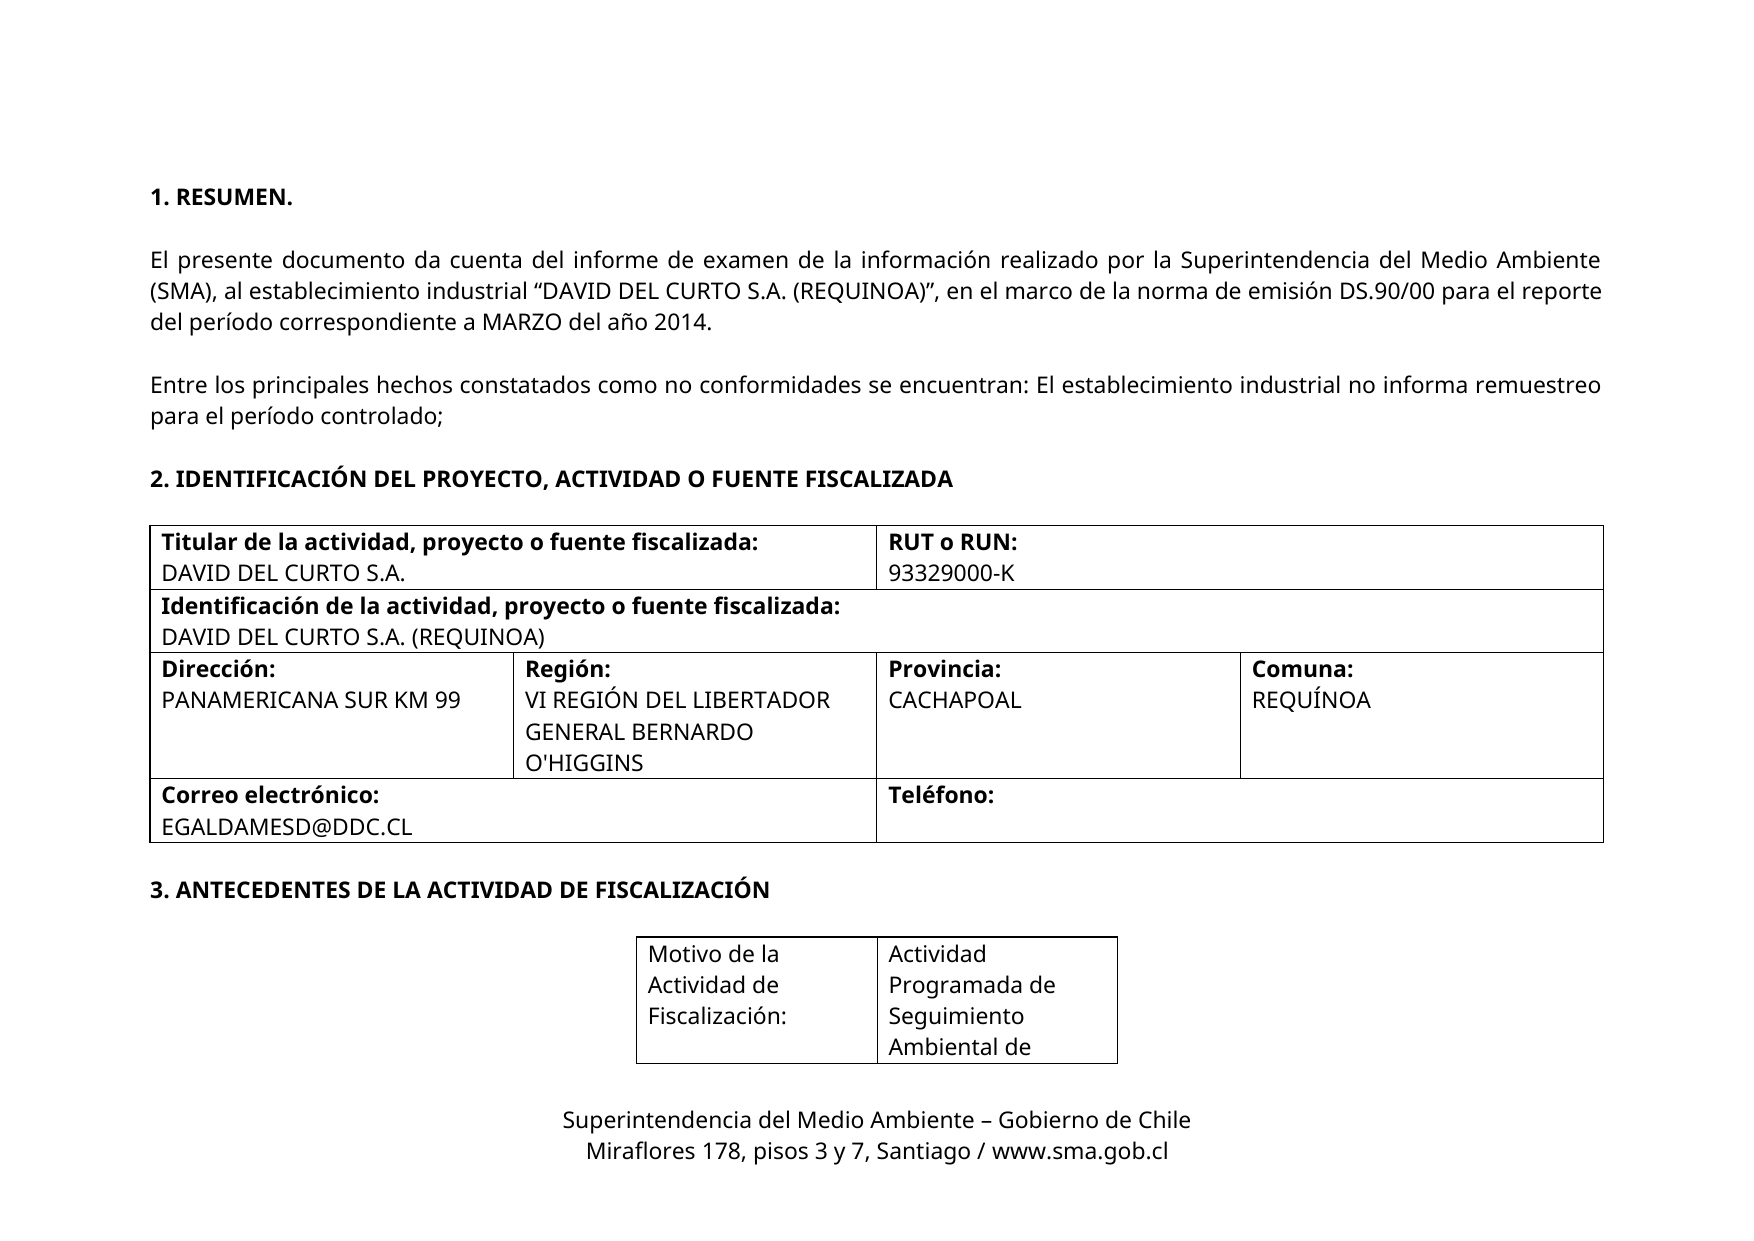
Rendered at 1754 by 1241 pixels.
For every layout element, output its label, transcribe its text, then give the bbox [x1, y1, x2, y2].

table_cell Comuna: REQUÍNOA [1241, 653, 1603, 778]
text 1. RESUMEN. [150, 150, 1604, 212]
text El presente documento da cuenta del informe de examen de la información realizado por la Superintendencia del Medio Ambiente (SMA), al establecimiento industrial “DAVID DEL CURTO S.A. (REQUINOA)”, en el marco de la norma de emisión DS.90/00 para el reporte del período correspondiente a MARZO del año 2014. [150, 212, 1604, 337]
text 2. IDENTIFICACIÓN DEL PROYECTO, ACTIVIDAD O FUENTE FISCALIZADA [150, 431, 1604, 494]
table_cell Provincia: CACHAPOAL [877, 653, 1240, 778]
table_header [878, 938, 1117, 1062]
table_cell Correo electrónico: EGALDAMESD@DDC.CL [151, 779, 876, 842]
text 3. ANTECEDENTES DE LA ACTIVIDAD DE FISCALIZACIÓN [150, 843, 1604, 905]
table_cell Identificación de la actividad, proyecto o fuente fiscalizada: DAVID DEL CURTO S.A. (REQUINOA) [151, 590, 1603, 652]
table_cell Región: VI REGIÓN DEL LIBERTADOR GENERAL BERNARDO O'HIGGINS [514, 653, 876, 778]
table_cell Dirección: PANAMERICANA SUR KM 99 [151, 653, 513, 778]
table_header Titular de la actividad, proyecto o fuente fiscalizada: DAVID DEL CURTO S.A. [151, 526, 876, 588]
text Entre los principales hechos constatados como no conformidades se encuentran: El establecimiento industrial no informa remuestreo para el período controlado; [150, 337, 1604, 431]
table_cell Teléfono: [877, 779, 1603, 842]
table_header RUT o RUN: 93329000-K [877, 526, 1603, 588]
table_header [637, 938, 877, 1062]
